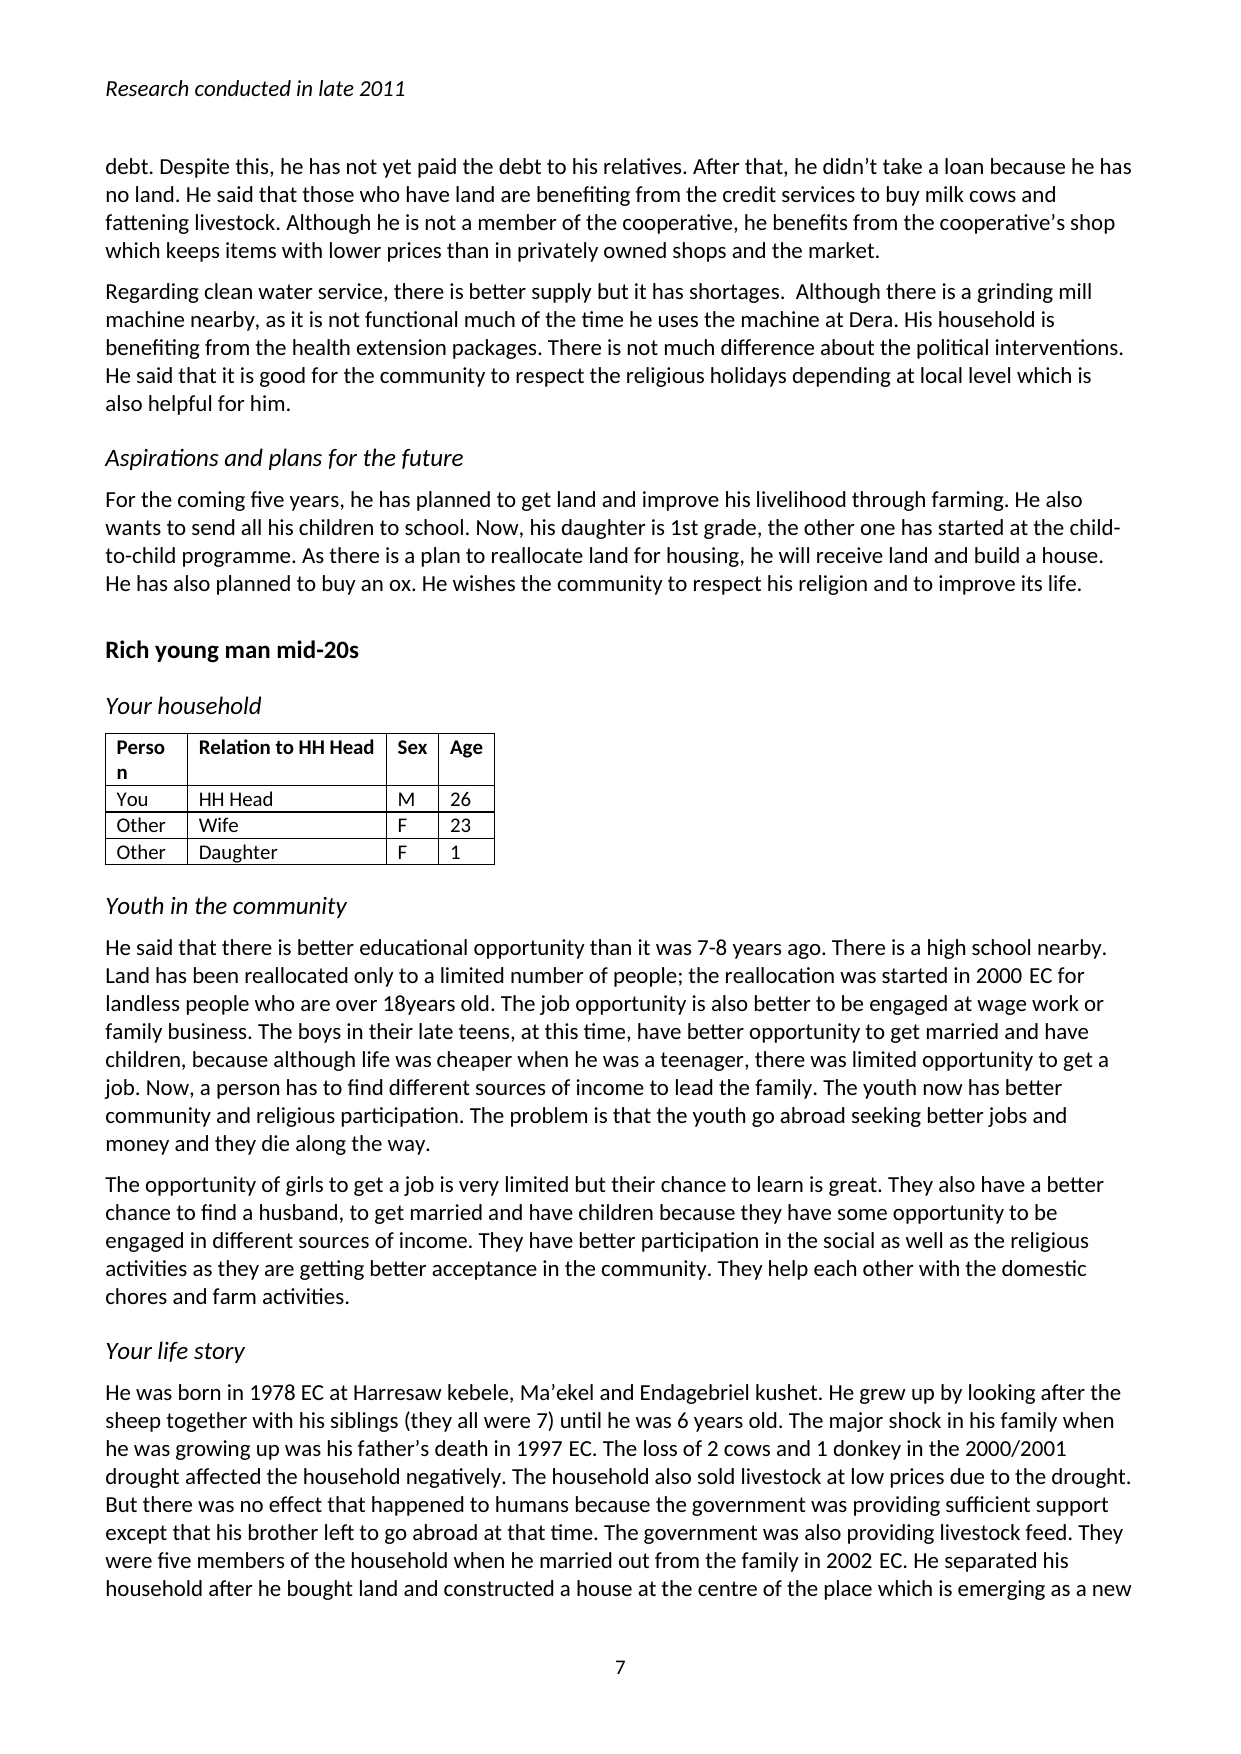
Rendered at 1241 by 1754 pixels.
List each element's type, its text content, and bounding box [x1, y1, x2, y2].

table_cell F [387, 813, 438, 838]
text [105, 1378, 1135, 1602]
table_cell HH Head [188, 786, 386, 811]
text For the coming five years, he has planned to get land and improve his livelihood through farming. He also wants to send all his children to school. Now, his daughter is 1st grade, the other one has started at the child-to-child programme. As there is a plan to reallocate land for housing, he will receive land and build a house. He has also planned to buy an ox. He wishes the community to respect his religion and to improve its life. [105, 485, 1135, 597]
table_header Age [439, 734, 494, 785]
subtitle Your life story [105, 1335, 1135, 1366]
subtitle Rich young man mid-20s [105, 634, 1135, 665]
table_cell 26 [439, 786, 494, 811]
table_cell 23 [439, 813, 494, 838]
table_cell Other [106, 839, 187, 864]
table_cell You [106, 786, 187, 811]
table_cell Wife [188, 813, 386, 838]
table_header Relation to HH Head [188, 734, 386, 785]
table_cell M [387, 786, 438, 811]
table_cell Daughter [188, 839, 386, 864]
table_header Sex [387, 734, 438, 785]
text Regarding clean water service, there is better supply but it has shortages. Although there is a grinding mill machine nearby, as it is not functional much of the time he uses the machine at Dera. His household is benefiting from the health extension packages. There is not much difference about the political interventions. He said that it is good for the community to respect the religious holidays depending at local level which is also helpful for him. [105, 277, 1135, 417]
text The opportunity of girls to get a job is very limited but their chance to learn is great. They also have a better chance to find a husband, to get married and have children because they have some opportunity to be engaged in different sources of income. They have better participation in the social as well as the religious activities as they are getting better acceptance in the community. They help each other with the domestic chores and farm activities. [105, 1170, 1135, 1310]
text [105, 152, 1135, 264]
subtitle Your household [105, 690, 1135, 721]
subtitle Youth in the community [105, 890, 1135, 921]
table_cell F [387, 839, 438, 864]
table_header Person [106, 734, 187, 785]
text He said that there is better educational opportunity than it was 7-8 years ago. There is a high school nearby. Land has been reallocated only to a limited number of people; the reallocation was started in 2000 EC for landless people who are over 18years old. The job opportunity is also better to be engaged at wage work or family business. The boys in their late teens, at this time, have better opportunity to get married and have children, because although life was cheaper when he was a teenager, there was limited opportunity to get a job. Now, a person has to find different sources of income to lead the family. The youth now has better community and religious participation. The problem is that the youth go abroad seeking better jobs and money and they die along the way. [105, 933, 1135, 1158]
table_cell Other [106, 813, 187, 838]
table_cell 1 [439, 839, 494, 864]
subtitle Aspirations and plans for the future [105, 442, 1135, 472]
